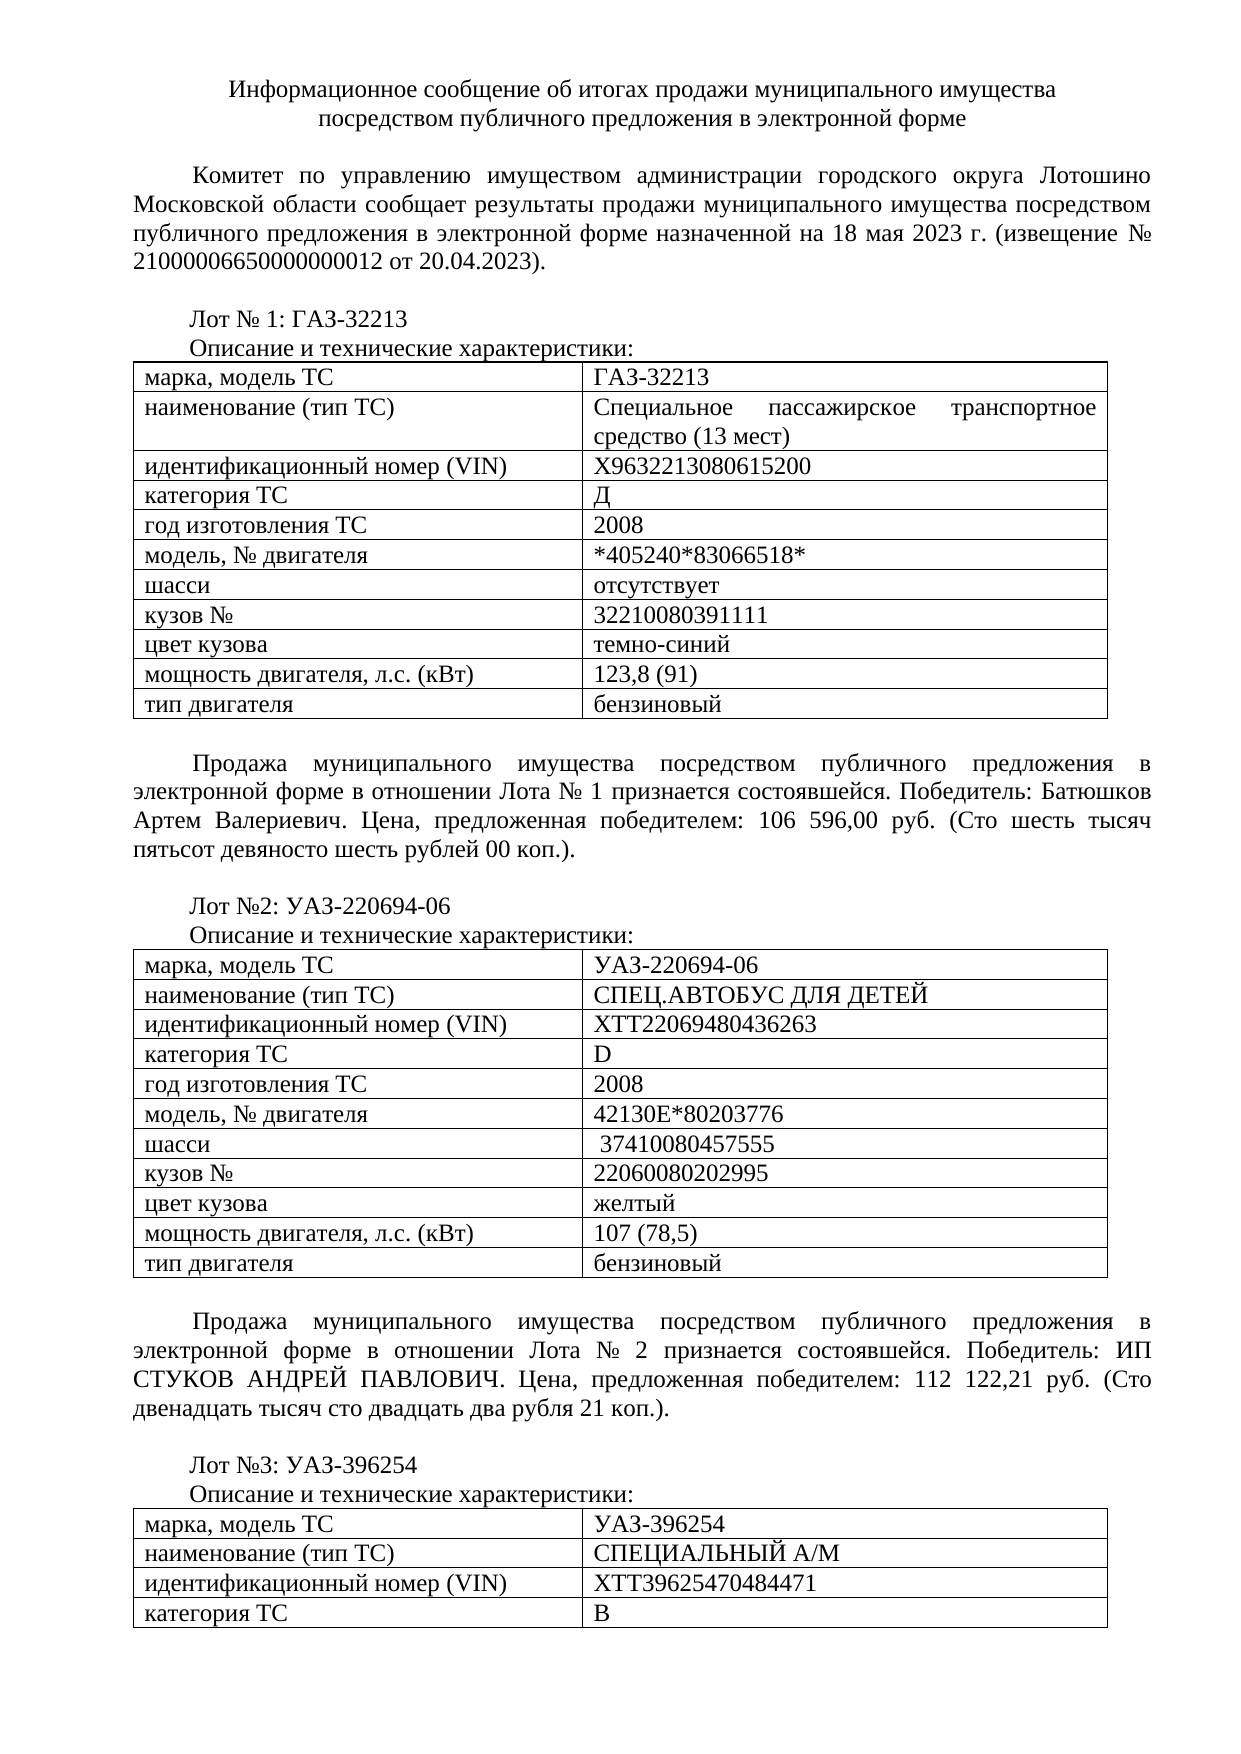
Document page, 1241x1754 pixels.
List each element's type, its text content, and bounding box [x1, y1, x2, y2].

table_cell 37410080457555 [583, 1129, 1107, 1157]
table_cell категория ТС [134, 481, 582, 509]
table_cell 2008 [583, 510, 1107, 539]
table_cell 107 (78,5) [583, 1218, 1107, 1247]
table_cell мощность двигателя, л.с. (кВт) [134, 659, 582, 688]
text Лот №3: УАЗ-396254 [133, 1450, 1152, 1479]
table_cell темно-синий [583, 630, 1107, 658]
text Описание и технические характеристики: [133, 920, 1152, 949]
table_cell СПЕЦ.АВТОБУС ДЛЯ ДЕТЕЙ [583, 980, 1107, 1008]
table_cell D [583, 1039, 1107, 1068]
table_cell категория ТС [134, 1039, 582, 1068]
table_cell тип двигателя [134, 689, 582, 718]
table_header марка, модель ТС [134, 1509, 582, 1537]
table_cell модель, № двигателя [134, 1099, 582, 1128]
table_cell бензиновый [583, 1248, 1107, 1277]
table_header УАЗ-220694-06 [583, 950, 1107, 979]
text Лот № 1: ГАЗ-32213 [133, 304, 1152, 333]
text Продажа муниципального имущества посредством публичного предложения в электронной форме в отношении Лота № 1 признается состоявшейся. Победитель: Батюшков Артем Валериевич. Цена, предложенная победителем: 106 596,00 руб. (Сто шесть тысяч пятьсот девяносто шесть рублей 00 коп.). [133, 748, 1152, 863]
table_cell цвет кузова [134, 630, 582, 658]
table_cell отсутствует [583, 570, 1107, 599]
table_cell наименование (тип ТС) [134, 980, 582, 1008]
table_cell мощность двигателя, л.с. (кВт) [134, 1218, 582, 1247]
text Лот №2: УАЗ-220694-06 [189, 891, 1152, 920]
table_cell XТТ22069480436263 [583, 1010, 1107, 1038]
table_cell 123,8 (91) [583, 659, 1107, 688]
table_header ГАЗ-32213 [583, 363, 1107, 391]
table_cell цвет кузова [134, 1188, 582, 1217]
text Описание и технические характеристики: [133, 1479, 1152, 1508]
table_cell 32210080391111 [583, 600, 1107, 628]
table_cell модель, № двигателя [134, 540, 582, 569]
table_header марка, модель ТС [134, 950, 582, 979]
table_cell В [583, 1598, 1107, 1627]
table_header марка, модель ТС [134, 363, 582, 391]
text Продажа муниципального имущества посредством публичного предложения в электронной форме в отношении Лота № 2 признается состоявшейся. Победитель: ИП СТУКОВ АНДРЕЙ ПАВЛОВИЧ. Цена, предложенная победителем: 112 122,21 руб. (Сто двенадцать тысяч сто двадцать два рубля 21 коп.). [133, 1306, 1152, 1421]
table_cell идентификационный номер (VIN) [134, 451, 582, 479]
text Комитет по управлению имуществом администрации городского округа Лотошино Московской области сообщает результаты продажи муниципального имущества посредством публичного предложения в электронной форме назначенной на 18 мая 2023 г. (извещение № 21000006650000000012 от 20.04.2023). [133, 160, 1152, 275]
table_cell бензиновый [583, 689, 1107, 718]
table_cell Д [583, 481, 1107, 509]
text посредством публичного предложения в электронной форме [133, 103, 1152, 131]
table_cell СПЕЦИАЛЬНЫЙ А/М [583, 1539, 1107, 1567]
table_cell желтый [583, 1188, 1107, 1217]
table_cell кузов № [134, 1159, 582, 1187]
table_cell XTT39625470484471 [583, 1568, 1107, 1597]
text Описание и технические характеристики: [133, 333, 1152, 361]
table_cell идентификационный номер (VIN) [134, 1010, 582, 1038]
table_cell наименование (тип ТС) [134, 392, 582, 450]
table_header УАЗ-396254 [583, 1509, 1107, 1537]
table_cell идентификационный номер (VIN) [134, 1568, 582, 1597]
table_cell год изготовления ТС [134, 1069, 582, 1098]
table_cell наименование (тип ТС) [134, 1539, 582, 1567]
text Информационное сообщение об итогах продажи муниципального имущества [133, 74, 1152, 103]
table_cell 2008 [583, 1069, 1107, 1098]
table_cell Специальное пассажирское транспортное средство (13 мест) [583, 392, 1107, 450]
table_cell *405240*83066518* [583, 540, 1107, 569]
table_cell тип двигателя [134, 1248, 582, 1277]
table_cell категория ТС [134, 1598, 582, 1627]
table_cell год изготовления ТС [134, 510, 582, 539]
table_cell шасси [134, 1129, 582, 1157]
table_cell 22060080202995 [583, 1159, 1107, 1187]
table_cell 42130Е*80203776 [583, 1099, 1107, 1128]
table_cell кузов № [134, 600, 582, 628]
table_cell шасси [134, 570, 582, 599]
table_cell X9632213080615200 [583, 451, 1107, 479]
